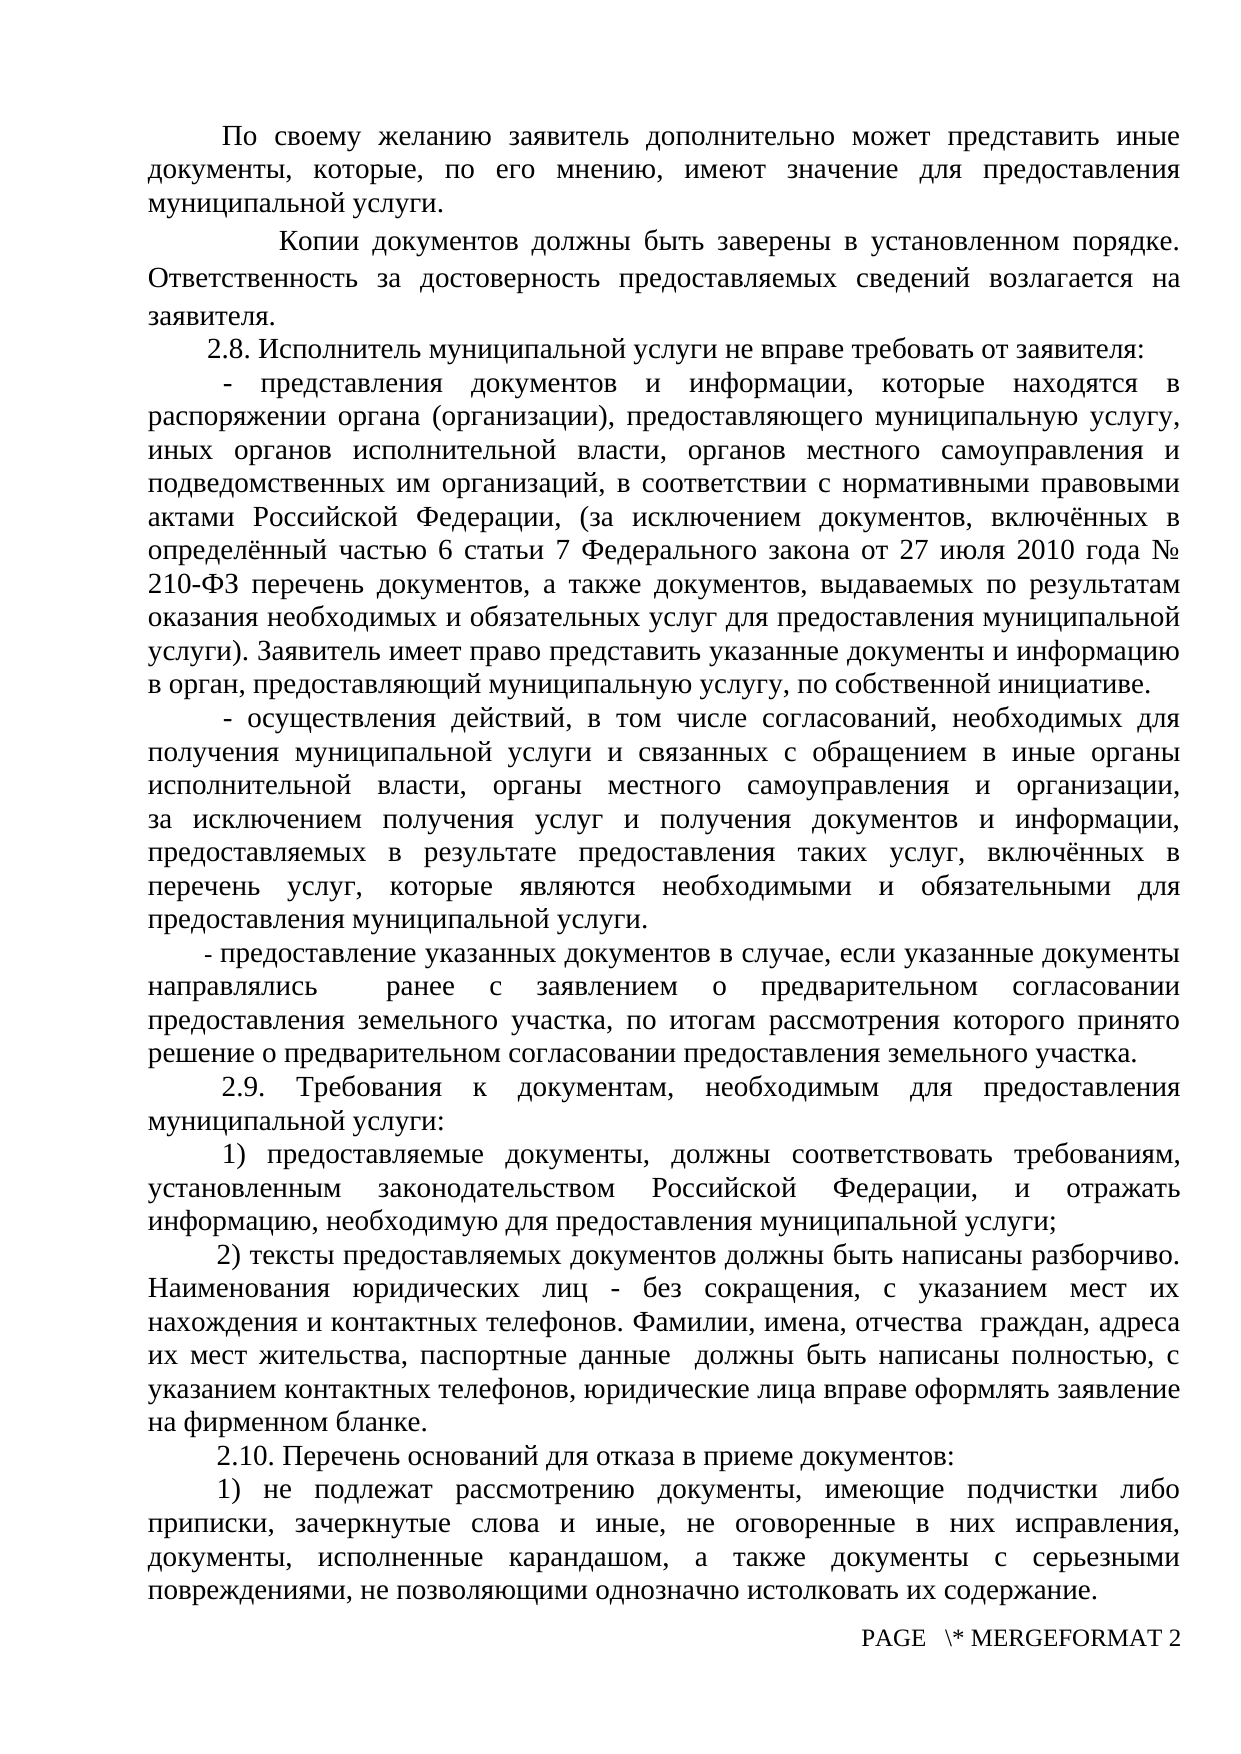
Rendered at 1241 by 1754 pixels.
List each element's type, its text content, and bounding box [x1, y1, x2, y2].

text 2.10. Перечень оснований для отказа в приеме документов: [148, 1438, 1181, 1472]
text 2.9. Требования к документам, необходимым для предоставления муниципальной услуги: [148, 1069, 1181, 1136]
text 2) тексты предоставляемых документов должны быть написаны разборчиво. Наименования юридических лиц - без сокращения, с указанием мест их нахождения и контактных телефонов. Фамилии, имена, отчества граждан, адреса их мест жительства, паспортные данные должны быть написаны полностью, с указанием контактных телефонов, юридические лица вправе оформлять заявление на фирменном бланке. [148, 1237, 1181, 1438]
text 1) не подлежат рассмотрению документы, имеющие подчистки либо приписки, зачеркнутые слова и иные, не оговоренные в них исправления, документы, исполненные карандашом, а также документы с серьезными повреждениями, не позволяющими однозначно истолковать их содержание. [148, 1472, 1181, 1606]
text - предоставление указанных документов в случае, если указанные документы направлялись ранее с заявлением о предварительном согласовании предоставления земельного участка, по итогам рассмотрения которого принято решение о предварительном согласовании предоставления земельного участка. [148, 935, 1181, 1069]
text 2.8. Исполнитель муниципальной услуги не вправе требовать от заявителя: [148, 331, 1181, 365]
text Копии документов должны быть заверены в установленном порядке. Ответственность за достоверность предоставляемых сведений возлагается на заявителя. [148, 219, 1181, 331]
text 1) предоставляемые документы, должны соответствовать требованиям, установленным законодательством Российской Федерации, и отражать информацию, необходимую для предоставления муниципальной услуги; [148, 1136, 1181, 1237]
text По своему желанию заявитель дополнительно может представить иные документы, которые, по его мнению, имеют значение для предоставления муниципальной услуги. [148, 118, 1181, 219]
text - представления документов и информации, которые находятся в распоряжении органа (организации), предоставляющего муниципальную услугу, иных органов исполнительной власти, органов местного самоуправления и подведомственных им организаций, в соответствии с нормативными правовыми актами Российской Федерации, (за исключением документов, включённых в определённый частью 6 статьи 7 Федерального закона от 27 июля 2010 года № 210-ФЗ перечень документов, а также документов, выдаваемых по результатам оказания необходимых и обязательных услуг для предоставления муниципальной услуги). Заявитель имеет право представить указанные документы и информацию в орган, предоставляющий муниципальную услугу, по собственной инициативе. [148, 365, 1181, 700]
text - осуществления действий, в том числе согласований, необходимых для получения муниципальной услуги и связанных с обращением в иные органы исполнительной власти, органы местного самоуправления и организации, за исключением получения услуг и получения документов и информации, предоставляемых в результате предоставления таких услуг, включённых в перечень услуг, которые являются необходимыми и обязательными для предоставления муниципальной услуги. [148, 700, 1181, 935]
